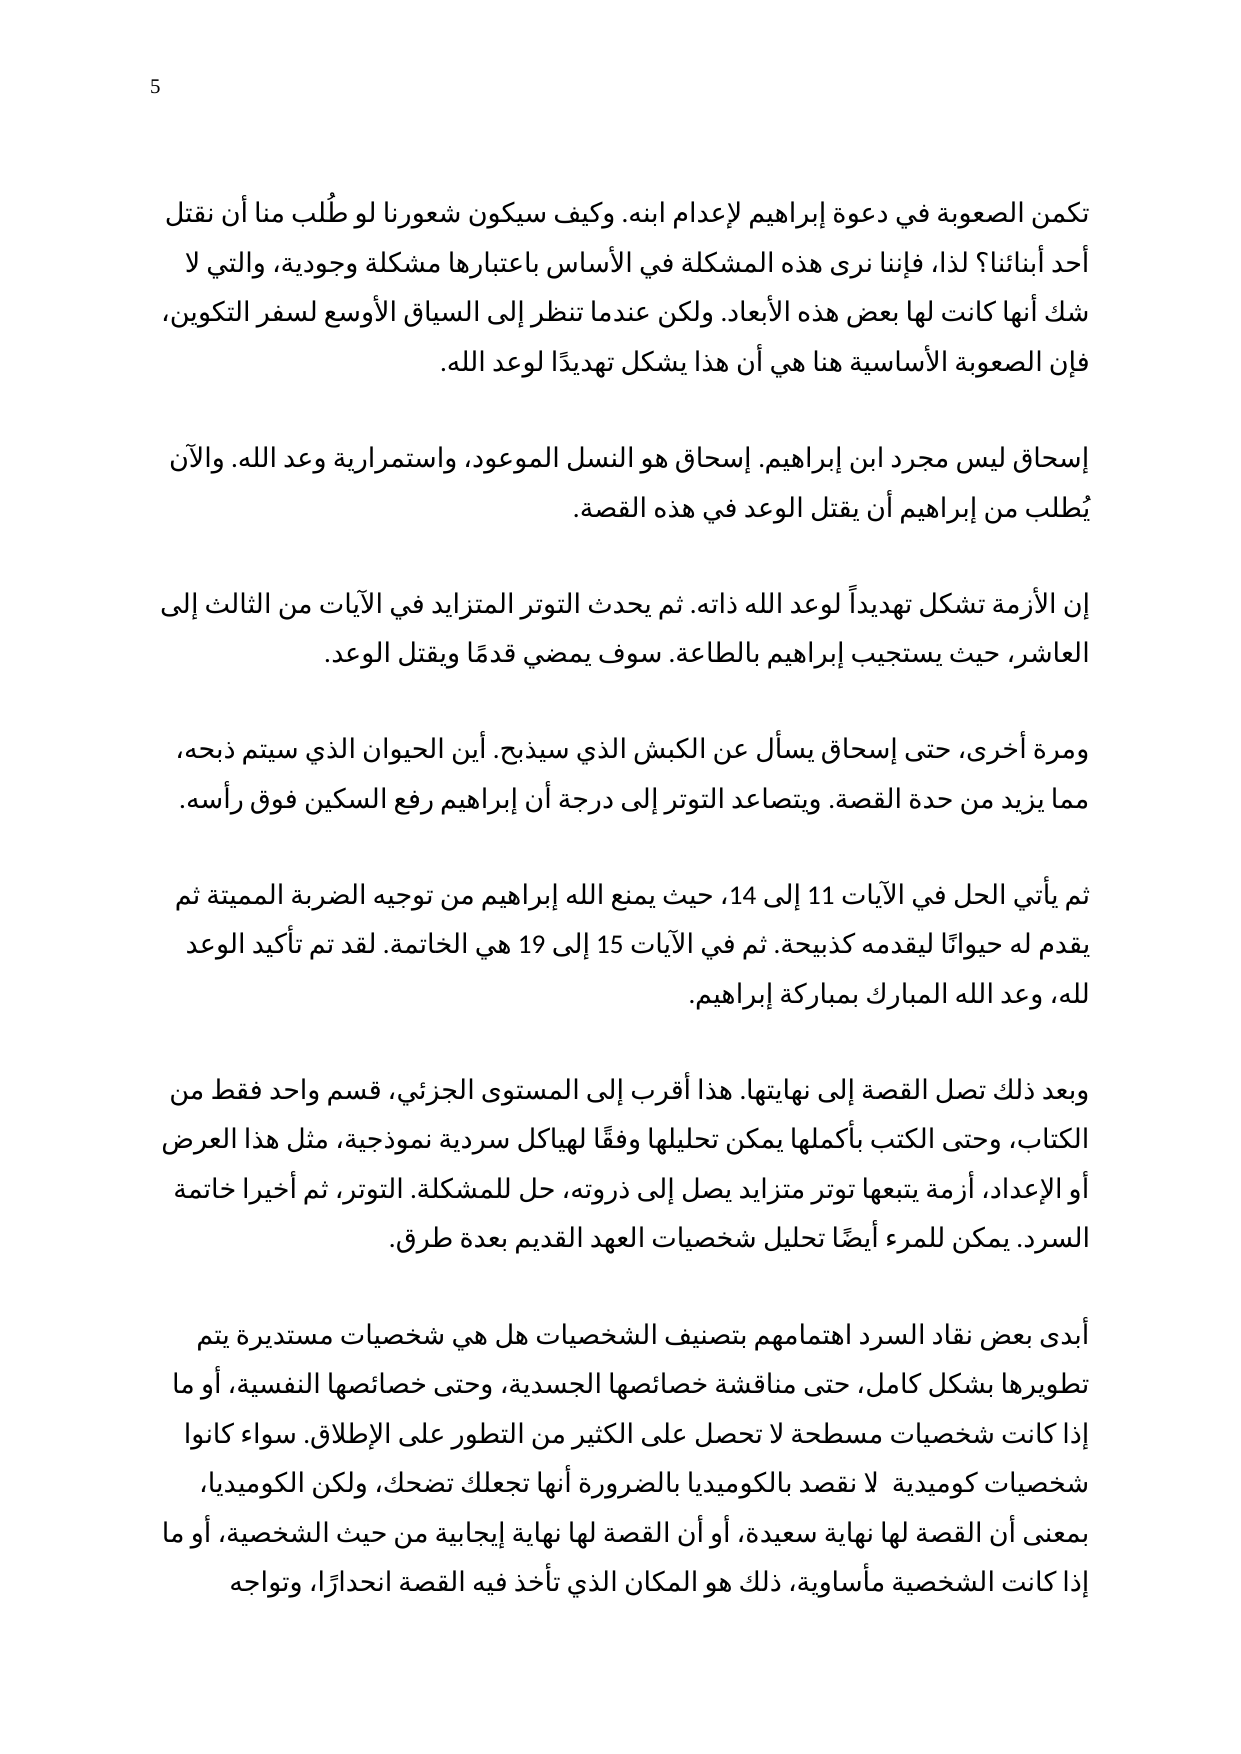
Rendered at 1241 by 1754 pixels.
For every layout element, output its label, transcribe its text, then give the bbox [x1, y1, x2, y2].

text تكمن الصعوبة في دعوة إبراهيم لإعدام ابنه. وكيف سيكون شعورنا لو طُلب منا أن نقتل أحد أبنائنا؟ لذا، فإننا نرى هذه المشكلة في الأساس باعتبارها مشكلة وجودية، والتي لا شك أنها كانت لها بعض هذه الأبعاد. ولكن عندما تنظر إلى السياق الأوسع لسفر التكوين، فإن الصعوبة الأساسية هنا هي أن هذا يشكل تهديدًا لوعد الله. [150, 197, 1090, 378]
text إسحاق ليس مجرد ابن إبراهيم. إسحاق هو النسل الموعود، واستمرارية وعد الله. والآن يُطلب من إبراهيم أن يقتل الوعد في هذه القصة. [150, 441, 1090, 524]
text ومرة أخرى، حتى إسحاق يسأل عن الكبش الذي سيذبح. أين الحيوان الذي سيتم ذبحه، مما يزيد من حدة القصة. ويتصاعد التوتر إلى درجة أن إبراهيم رفع السكين فوق رأسه. [150, 732, 1090, 815]
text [150, 1318, 1090, 1598]
text إن الأزمة تشكل تهديداً لوعد الله ذاته. ثم يحدث التوتر المتزايد في الآيات من الثالث إلى العاشر، حيث يستجيب إبراهيم بالطاعة. سوف يمضي قدمًا ويقتل الوعد. [150, 587, 1090, 669]
text ثم يأتي الحل في الآيات 11 إلى 14، حيث يمنع الله إبراهيم من توجيه الضربة المميتة ثم يقدم له حيوانًا ليقدمه كذبيحة. ثم في الآيات 15 إلى 19 هي الخاتمة. لقد تم تأكيد الوعد لله، وعد الله المبارك بمباركة إبراهيم. [150, 878, 1090, 1010]
text وبعد ذلك تصل القصة إلى نهايتها. هذا أقرب إلى المستوى الجزئي، قسم واحد فقط من الكتاب، وحتى الكتب بأكملها يمكن تحليلها وفقًا لهياكل سردية نموذجية، مثل هذا العرض أو الإعداد، أزمة يتبعها توتر متزايد يصل إلى ذروته، حل للمشكلة. التوتر، ثم أخيرا خاتمة السرد. يمكن للمرء أيضًا تحليل شخصيات العهد القديم بعدة طرق. [150, 1073, 1090, 1255]
